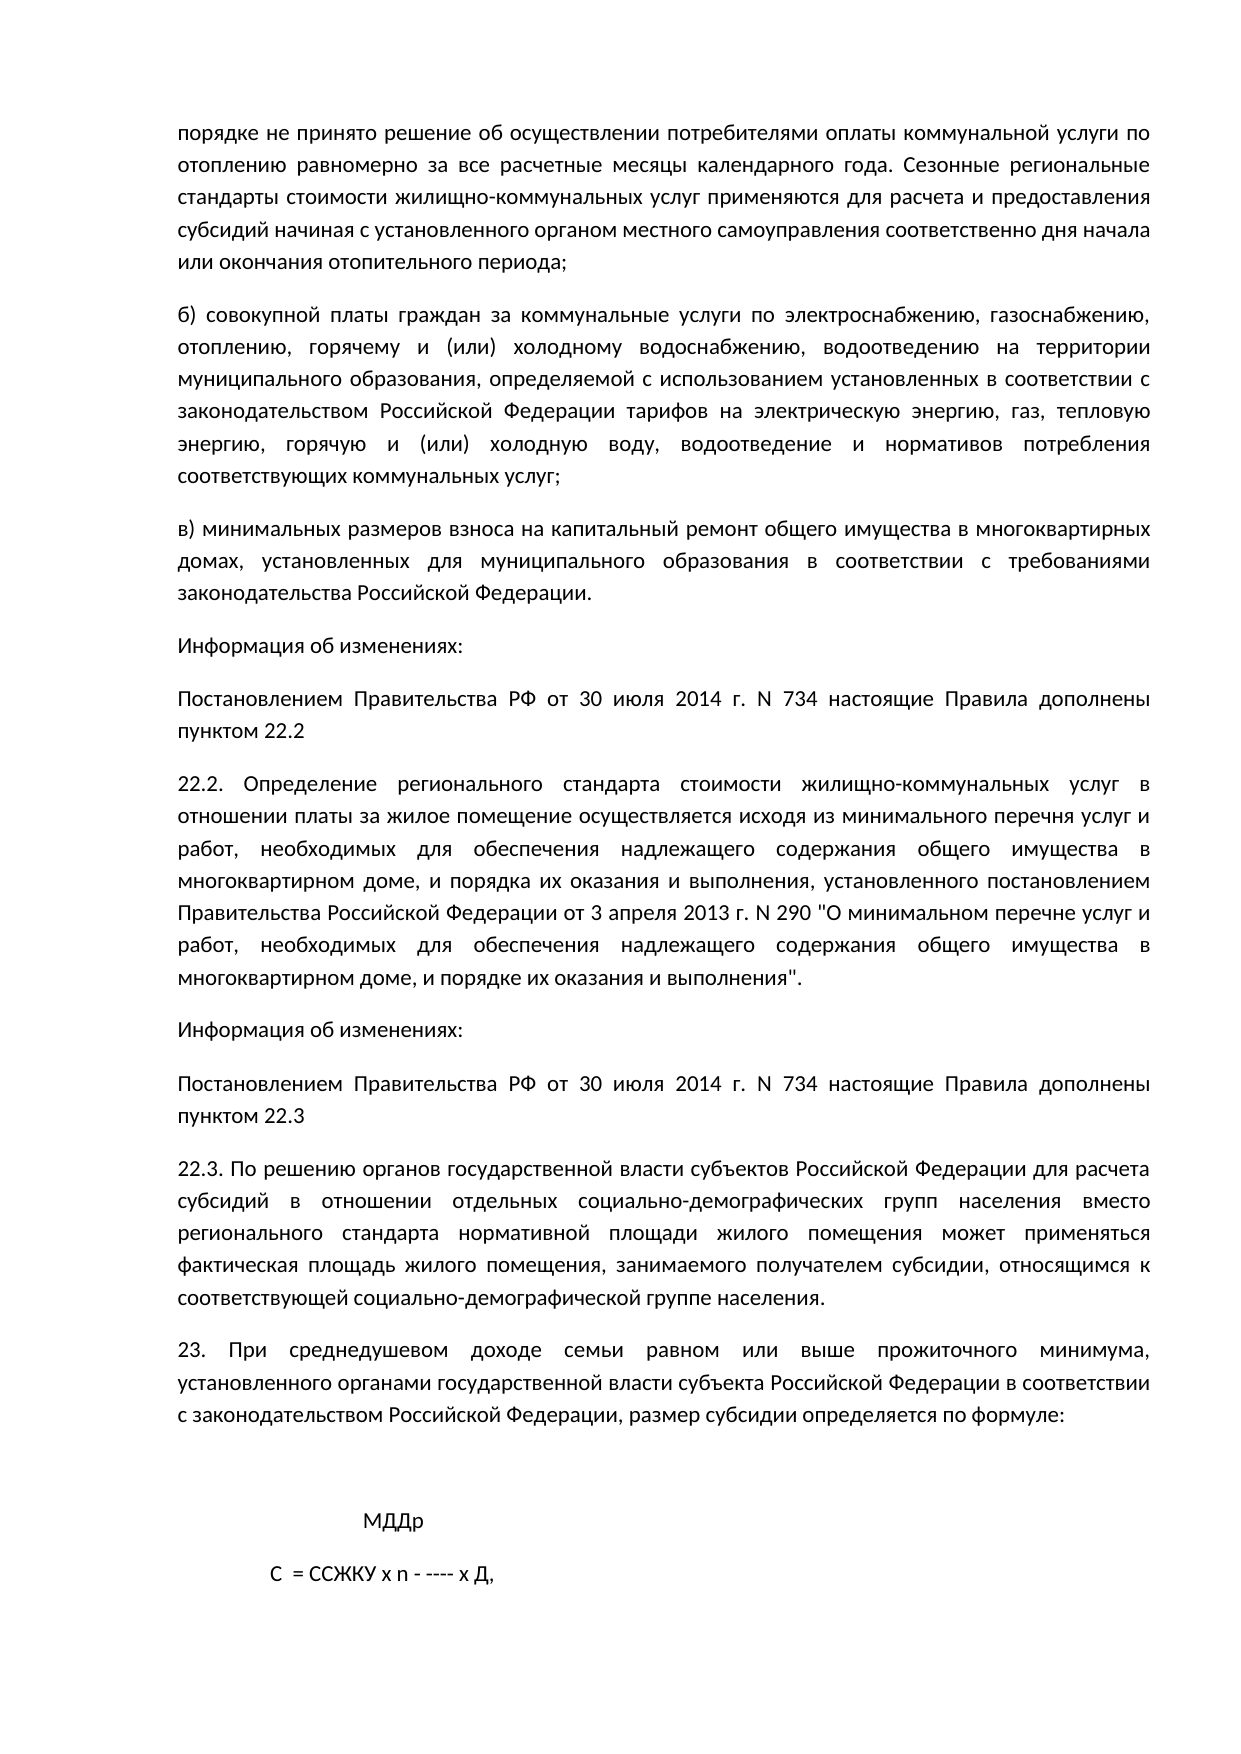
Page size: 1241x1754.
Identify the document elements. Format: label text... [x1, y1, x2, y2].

text Информация об изменениях: [177, 1016, 1152, 1044]
text Информация об изменениях: [177, 631, 1152, 659]
text 23. При среднедушевом доходе семьи равном или выше прожиточного минимума, установленного органами государственной власти субъекта Российской Федерации в соответствии с законодательством Российской Федерации, размер субсидии определяется по формуле: [177, 1336, 1152, 1428]
text 22.3. По решению органов государственной власти субъектов Российской Федерации для расчета субсидий в отношении отдельных социально-демографических групп населения вместо регионального стандарта нормативной площади жилого помещения может применяться фактическая площадь жилого помещения, занимаемого получателем субсидии, относящимся к соответствующей социально-демографической группе населения. [177, 1154, 1152, 1311]
text Постановлением Правительства РФ от 30 июля 2014 г. N 734 настоящие Правила дополнены пунктом 22.3 [177, 1069, 1152, 1129]
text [177, 118, 1152, 275]
text в) минимальных размеров взноса на капитальный ремонт общего имущества в многоквартирных домах, установленных для муниципального образования в соответствии с требованиями законодательства Российской Федерации. [177, 514, 1152, 606]
text б) совокупной платы граждан за коммунальные услуги по электроснабжению, газоснабжению, отоплению, горячему и (или) холодному водоснабжению, водоотведению на территории муниципального образования, определяемой с использованием установленных в соответствии с законодательством Российской Федерации тарифов на электрическую энергию, газ, тепловую энергию, горячую и (или) холодную воду, водоотведение и нормативов потребления соответствующих коммунальных услуг; [177, 300, 1152, 489]
text МДДр [177, 1506, 1152, 1534]
text Постановлением Правительства РФ от 30 июля 2014 г. N 734 настоящие Правила дополнены пунктом 22.2 [177, 684, 1152, 744]
text 22.2. Определение регионального стандарта стоимости жилищно-коммунальных услуг в отношении платы за жилое помещение осуществляется исходя из минимального перечня услуг и работ, необходимых для обеспечения надлежащего содержания общего имущества в многоквартирном доме, и порядка их оказания и выполнения, установленного постановлением Правительства Российской Федерации от 3 апреля 2013 г. N 290 "О минимальном перечне услуг и работ, необходимых для обеспечения надлежащего содержания общего имущества в многоквартирном доме, и порядке их оказания и выполнения". [177, 769, 1152, 991]
text С = ССЖКУ х n - ---- х Д, [177, 1559, 1152, 1587]
